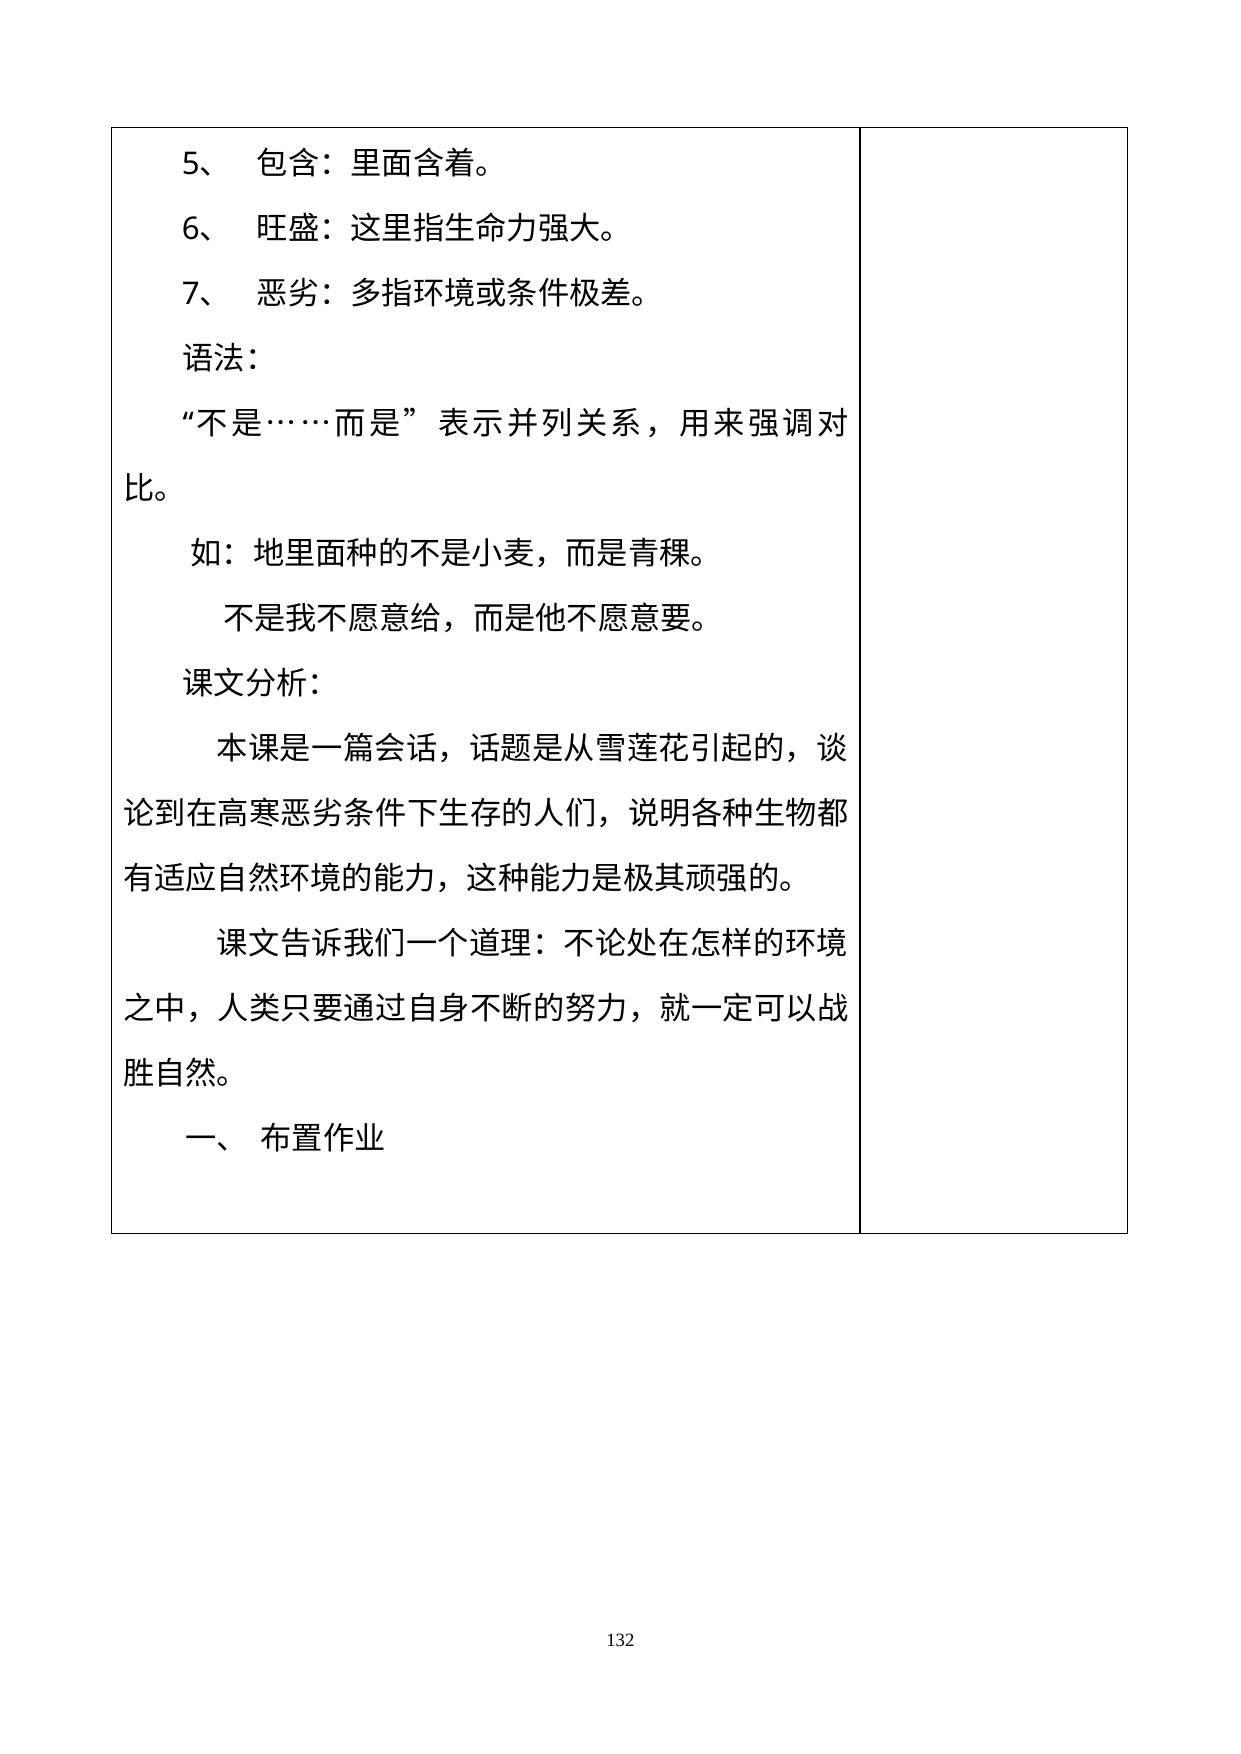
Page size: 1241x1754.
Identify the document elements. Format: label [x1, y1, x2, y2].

table_cell [861, 128, 1127, 1233]
table_cell [112, 128, 859, 1233]
